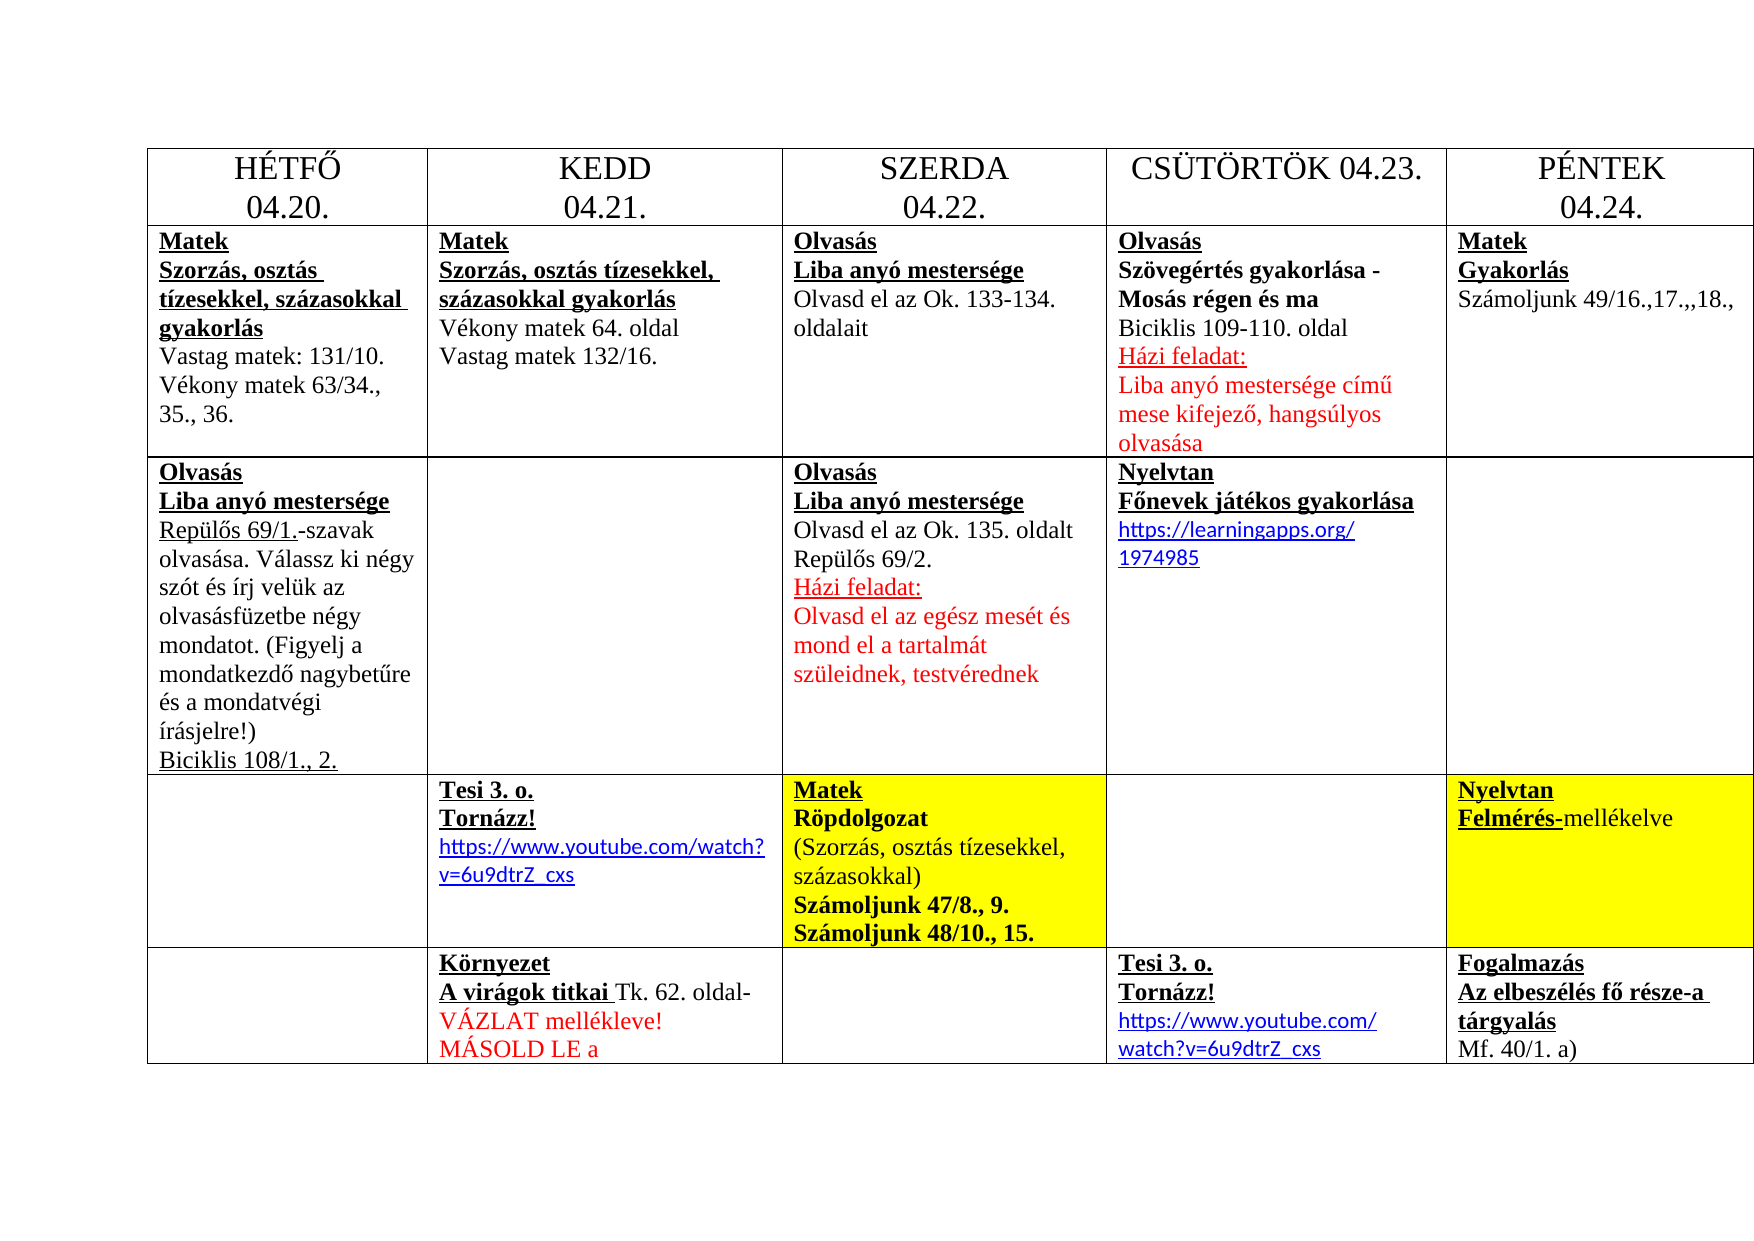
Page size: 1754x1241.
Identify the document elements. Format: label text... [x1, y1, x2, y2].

table_cell Olvasás Liba anyó mestersége Olvasd el az Ok. 135. oldalt Repülős 69/2. Házi feladat: Olvasd el az egész mesét és mond el a tartalmát szüleidnek, testvérednek [783, 458, 1106, 774]
table_cell Matek Szorzás, osztás tízesekkel, százasokkal gyakorlás Vastag matek: 131/10. Vékony matek 63/34., 35., 36. [148, 226, 427, 456]
table_cell Nyelvtan Felmérés-mellékelve [1447, 775, 1753, 947]
table_cell [148, 948, 427, 1063]
table_cell [1107, 775, 1446, 947]
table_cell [1447, 948, 1753, 1063]
table_header PÉNTEK 04.24. [1447, 149, 1753, 225]
table_cell [148, 775, 427, 947]
table_header SZERDA 04.22. [783, 149, 1106, 225]
table_cell Matek Gyakorlás Számoljunk 49/16.,17.,,18., [1447, 226, 1753, 456]
table_cell [428, 458, 782, 774]
table_cell Olvasás Liba anyó mestersége Olvasd el az Ok. 133-134. oldalait [783, 226, 1106, 456]
table_cell Nyelvtan Főnevek játékos gyakorlása https://learningapps.org/1974985 [1107, 458, 1446, 774]
table_header CSÜTÖRTÖK 04.23. [1107, 149, 1446, 225]
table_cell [1107, 948, 1446, 1063]
table_header KEDD 04.21. [428, 149, 782, 225]
table_cell Olvasás Liba anyó mestersége Repülős 69/1.-szavak olvasása. Válassz ki négy szót és írj velük az olvasásfüzetbe négy mondatot. (Figyelj a mondatkezdő nagybetűre és a mondatvégi írásjelre!) Biciklis 108/1., 2. [148, 458, 427, 774]
table_cell Olvasás Szövegértés gyakorlása - Mosás régen és ma Biciklis 109-110. oldal Házi feladat: Liba anyó mestersége című mese kifejező, hangsúlyos olvasása [1107, 226, 1446, 456]
table_cell [783, 948, 1106, 1063]
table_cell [428, 948, 782, 1063]
table_cell Matek Szorzás, osztás tízesekkel, százasokkal gyakorlás Vékony matek 64. oldal Vastag matek 132/16. [428, 226, 782, 456]
table_cell Matek Röpdolgozat (Szorzás, osztás tízesekkel, százasokkal) Számoljunk 47/8., 9. Számoljunk 48/10., 15. [783, 775, 1106, 947]
table_cell [1447, 458, 1753, 774]
table_cell Tesi 3. o. Tornázz! https://www.youtube.com/watch?v=6u9dtrZ_cxs [428, 775, 782, 947]
table_header HÉTFŐ 04.20. [148, 149, 427, 225]
